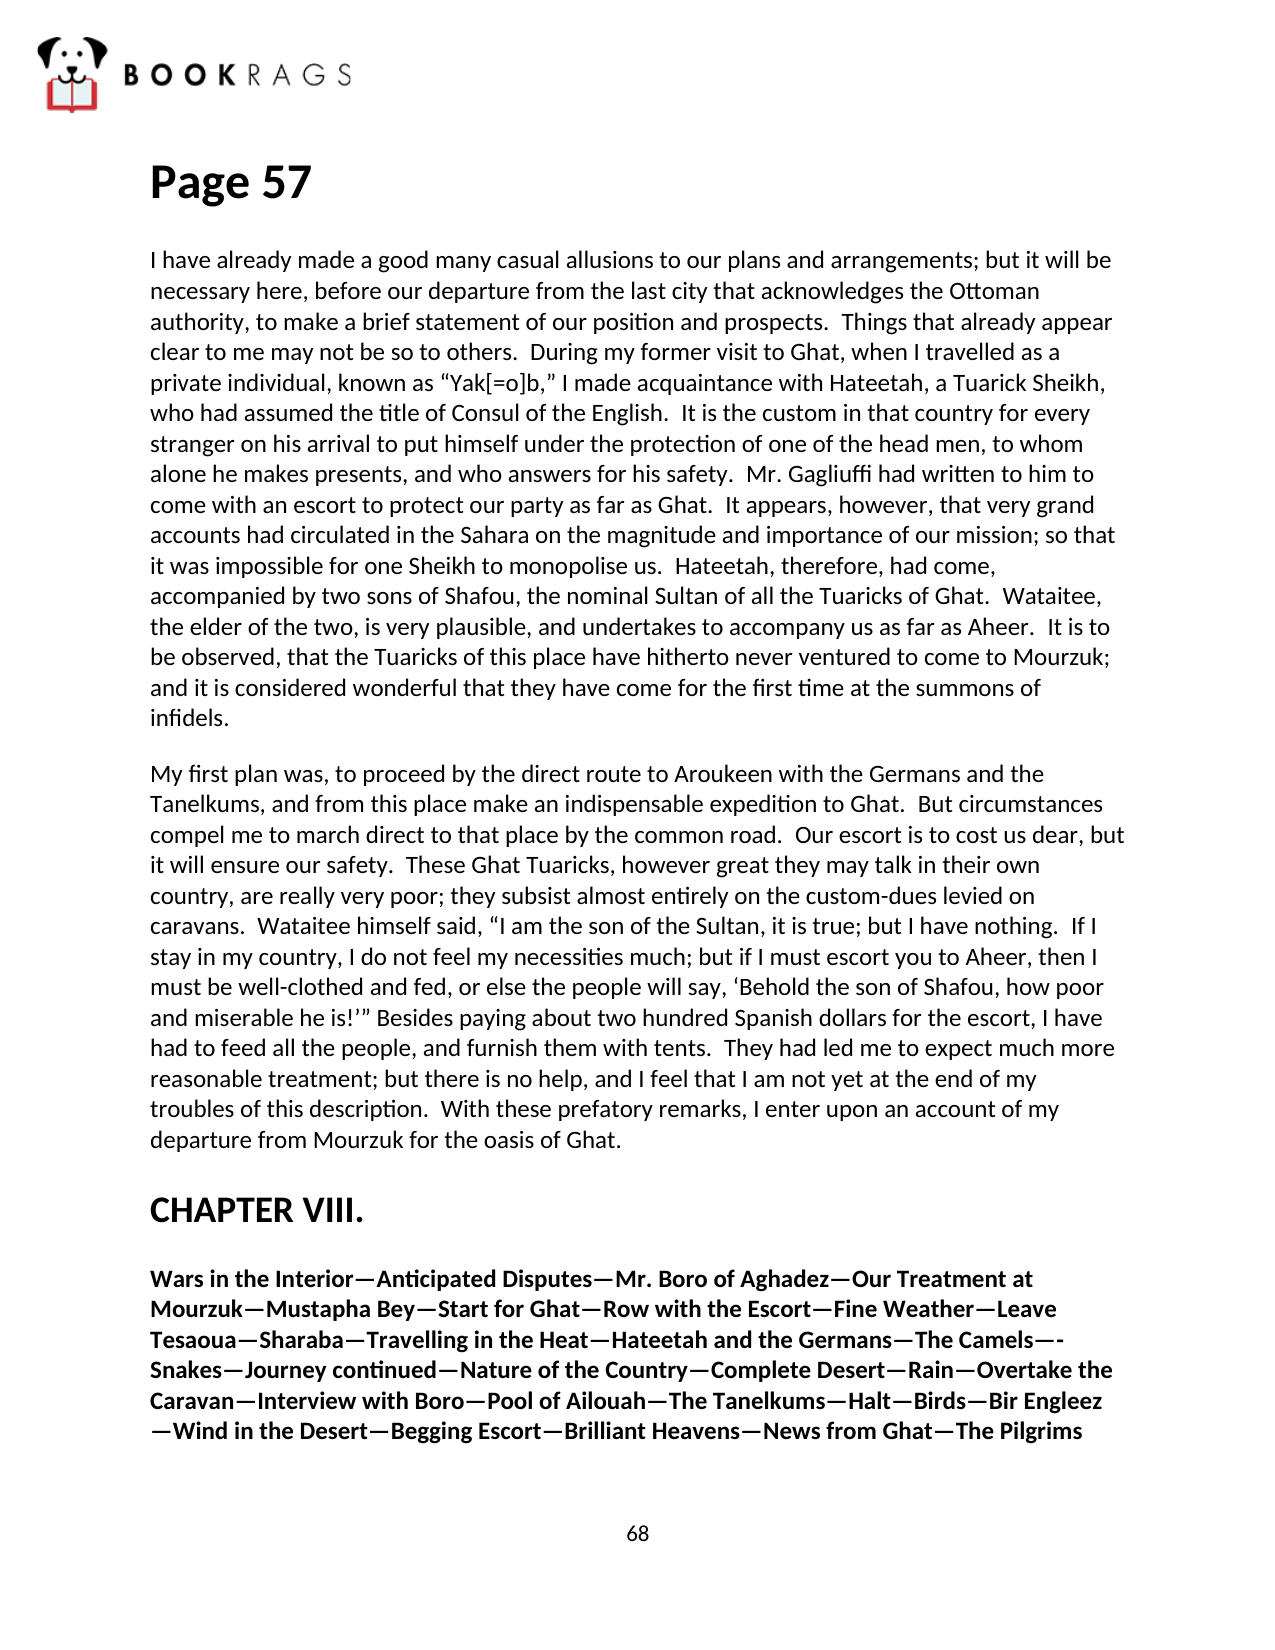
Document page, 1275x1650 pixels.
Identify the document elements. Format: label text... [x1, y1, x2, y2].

text Page 57 [150, 150, 1125, 211]
picture [37, 37, 351, 113]
text CHAPTER VIII. [150, 1186, 1125, 1232]
text My first plan was, to proceed by the direct route to Aroukeen with the Germans and the Tanelkums, and from this place make an indispensable expedition to Ghat. But circumstances compel me to march direct to that place by the common road. Our escort is to cost us dear, but it will ensure our safety. These Ghat Tuaricks, however great they may talk in their own country, are really very poor; they subsist almost entirely on the custom-dues levied on caravans. Wataitee himself said, “I am the son of the Sultan, it is true; but I have nothing. If I stay in my country, I do not feel my necessities much; but if I must escort you to Aheer, then I must be well-clothed and fed, or else the people will say, ‘Behold the son of Shafou, how poor and miserable he is!’” Besides paying about two hundred Spanish dollars for the escort, I have had to feed all the people, and furnish them with tents. They had led me to expect much more reasonable treatment; but there is no help, and I feel that I am not yet at the end of my troubles of this description. With these prefatory remarks, I enter upon an account of my departure from Mourzuk for the oasis of Ghat. [150, 758, 1125, 1155]
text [150, 1263, 1125, 1446]
text I have already made a good many casual allusions to our plans and arrangements; but it will be necessary here, before our departure from the last city that acknowledges the Ottoman authority, to make a brief statement of our position and prospects. Things that already appear clear to me may not be so to others. During my former visit to Ghat, when I travelled as a private individual, known as “Yak[=o]b,” I made acquaintance with Hateetah, a Tuarick Sheikh, who had assumed the title of Consul of the English. It is the custom in that country for every stranger on his arrival to put himself under the protection of one of the head men, to whom alone he makes presents, and who answers for his safety. Mr. Gagliuffi had written to him to come with an escort to protect our party as far as Ghat. It appears, however, that very grand accounts had circulated in the Sahara on the magnitude and importance of our mission; so that it was impossible for one Sheikh to monopolise us. Hateetah, therefore, had come, accompanied by two sons of Shafou, the nominal Sultan of all the Tuaricks of Ghat. Wataitee, the elder of the two, is very plausible, and undertakes to accompany us as far as Aheer. It is to be observed, that the Tuaricks of this place have hitherto never ventured to come to Mourzuk; and it is considered wonderful that they have come for the first time at the summons of infidels. [150, 244, 1125, 733]
